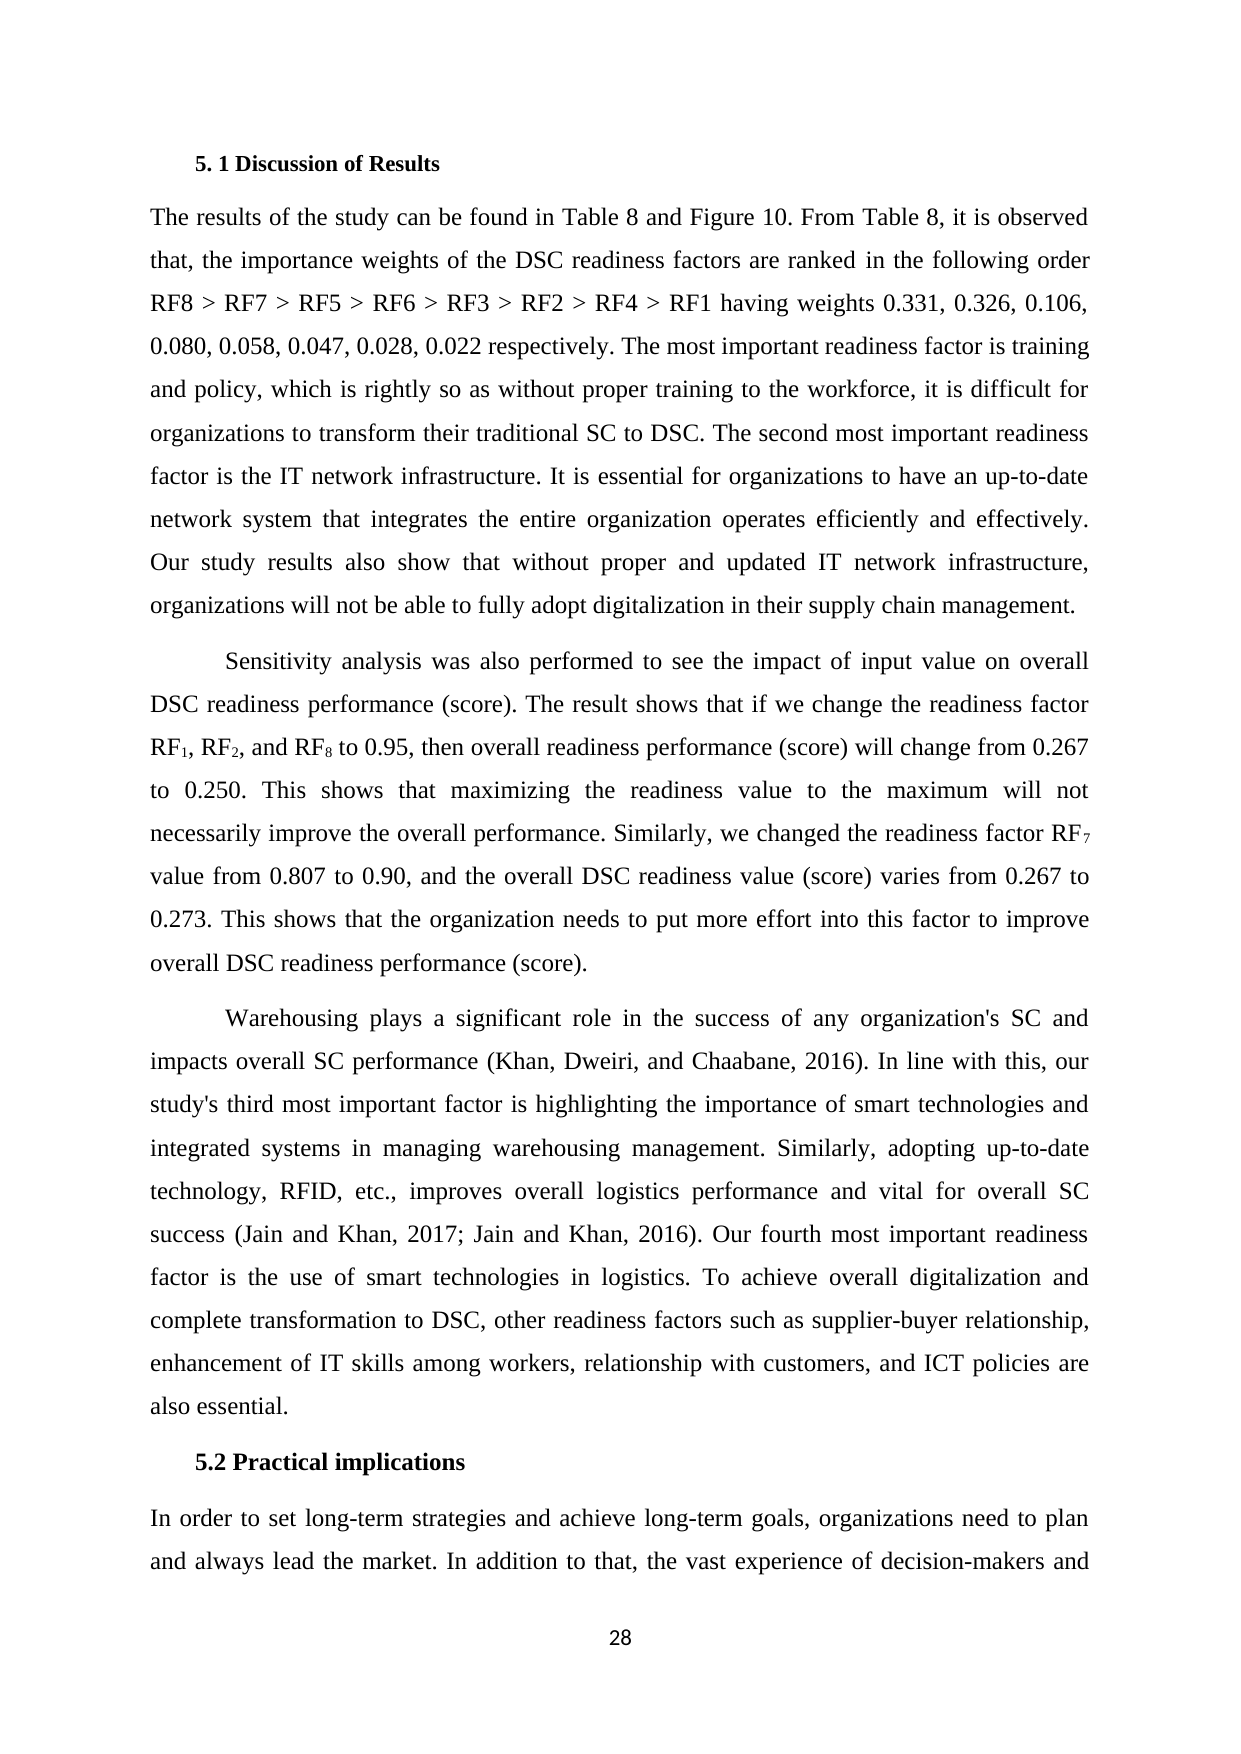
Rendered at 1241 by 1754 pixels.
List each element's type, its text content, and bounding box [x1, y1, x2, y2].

text Sensitivity analysis was also performed to see the impact of input value on overall DSC readiness performance (score). The result shows that if we change the readiness factor RF1, RF2, and RF8 to 0.95, then overall readiness performance (score) will change from 0.267 to 0.250. This shows that maximizing the readiness value to the maximum will not necessarily improve the overall performance. Similarly, we changed the readiness factor RF7 value from 0.807 to 0.90, and the overall DSC readiness value (score) varies from 0.267 to 0.273. This shows that the organization needs to put more effort into this factor to improve overall DSC readiness performance (score). [150, 646, 1090, 976]
text 5.2 Practical implications [150, 1447, 1090, 1476]
text 5. 1 Discussion of Results [150, 150, 1090, 176]
text The results of the study can be found in Table 8 and Figure 10. From Table 8, it is observed that, the importance weights of the DSC readiness factors are ranked in the following order RF8 > RF7 > RF5 > RF6 > RF3 > RF2 > RF4 > RF1 having weights 0.331, 0.326, 0.106, 0.080, 0.058, 0.047, 0.028, 0.022 respectively. The most important readiness factor is training and policy, which is rightly so as without proper training to the workforce, it is difficult for organizations to transform their traditional SC to DSC. The second most important readiness factor is the IT network infrastructure. It is essential for organizations to have an up-to-date network system that integrates the entire organization operates efficiently and effectively. Our study results also show that without proper and updated IT network infrastructure, organizations will not be able to fully adopt digitalization in their supply chain management. [150, 202, 1090, 619]
text Warehousing plays a significant role in the success of any organization's SC and impacts overall SC performance (Khan, Dweiri, and Chaabane, 2016). In line with this, our study's third most important factor is highlighting the importance of smart technologies and integrated systems in managing warehousing management. Similarly, adopting up-to-date technology, RFID, etc., improves overall logistics performance and vital for overall SC success (Jain and Khan, 2017; Jain and Khan, 2016). Our fourth most important readiness factor is the use of smart technologies in logistics. To achieve overall digitalization and complete transformation to DSC, other readiness factors such as supplier-buyer relationship, enhancement of IT skills among workers, relationship with customers, and ICT policies are also essential. [150, 1003, 1090, 1420]
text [150, 1503, 1090, 1574]
